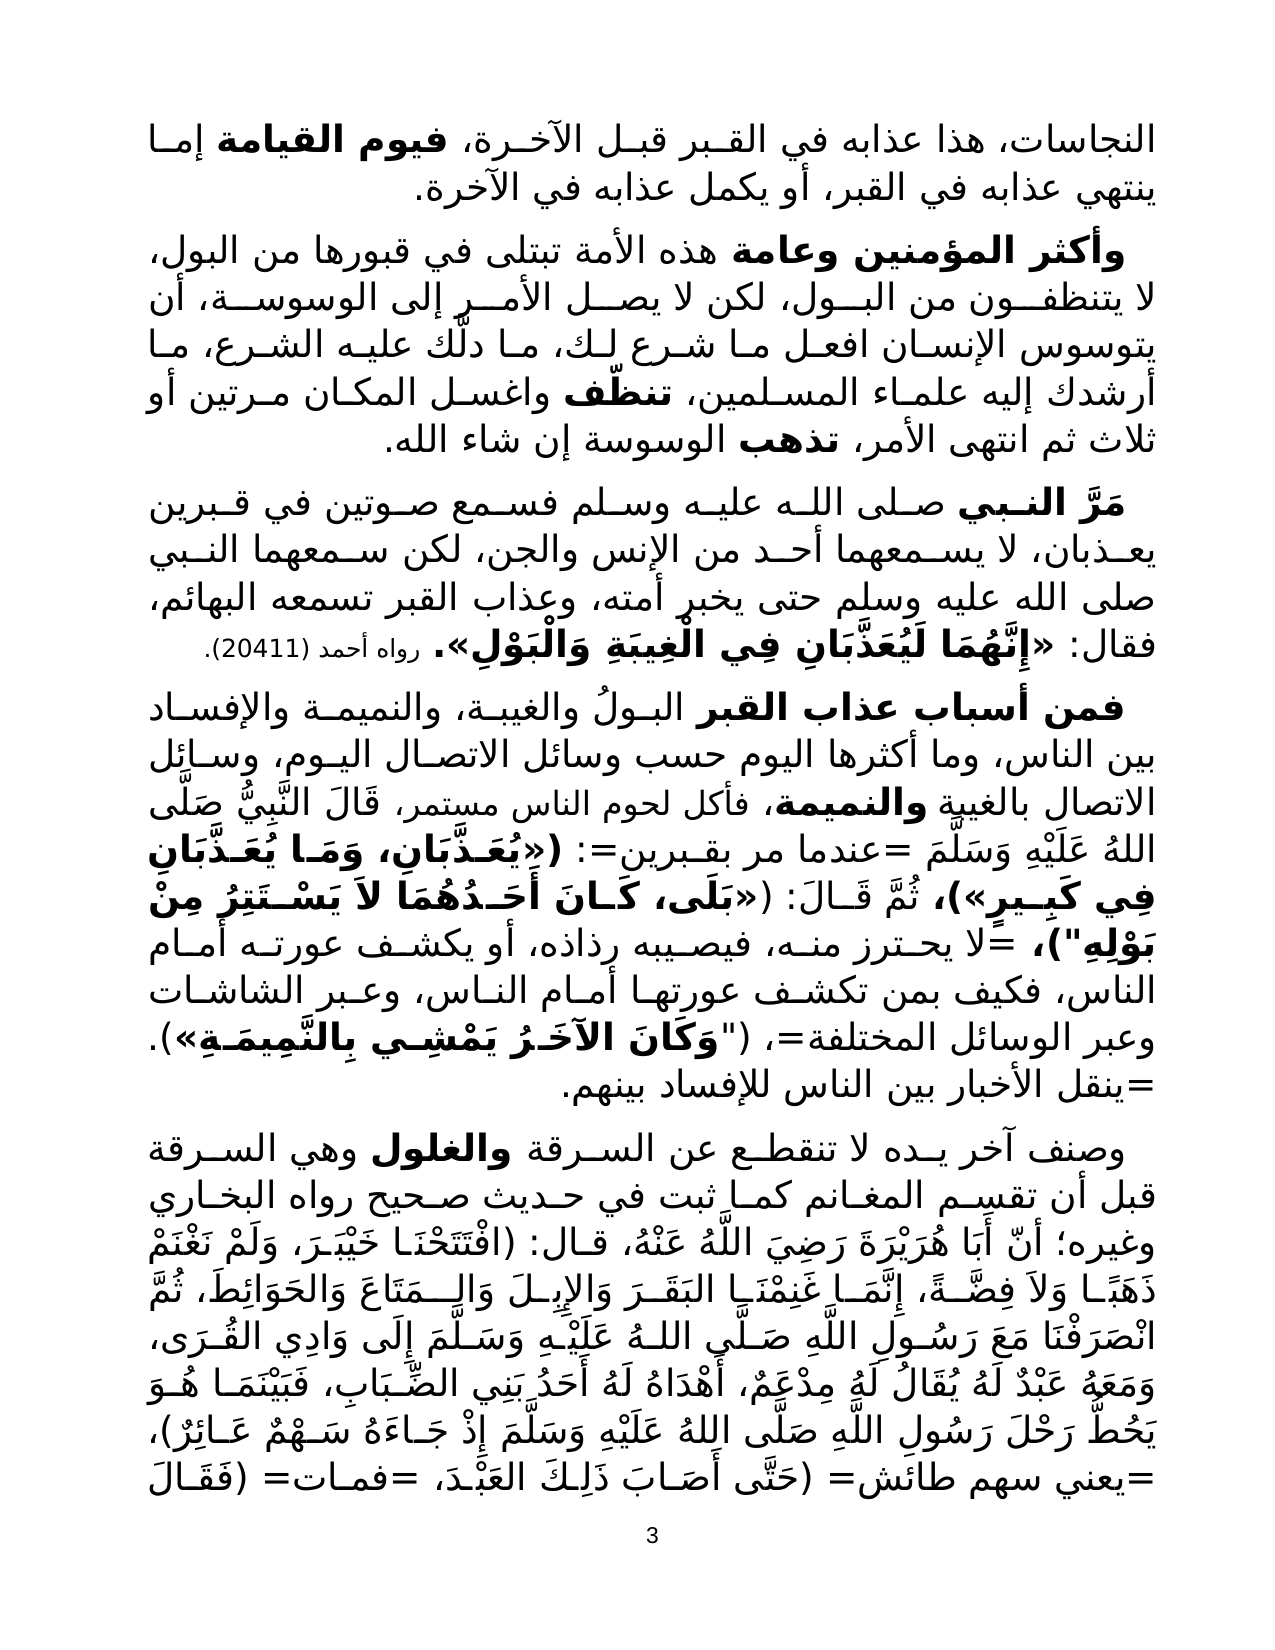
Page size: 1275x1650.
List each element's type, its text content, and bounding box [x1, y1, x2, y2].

text وأكثر المؤمنين وعامة هذه الأمة تبتلى في قبورها من البول، لا يتنظفون من البول، لكن لا يصل الأمر إلى الوسوسة، أن يتوسوس الإنسان افعل ما شرع لك، ما دلَّك عليه الشرع، ما أرشدك إليه علماء المسلمين، تنظّف واغسل المكان مرتين أو ثلاث ثم انتهى الأمر، تذهب الوسوسة إن شاء الله. [148, 229, 1157, 461]
text مَرَّ النبي صلى الله عليه وسلم فسمع صوتين في قبرين يعذبان، لا يسمعهما أحد من الإنس والجن، لكن سمعهما النبي صلى الله عليه وسلم حتى يخبر أمته، وعذاب القبر تسمعه البهائم، فقال: «إِنَّهُمَا لَيُعَذَّبَانِ فِي الْغِيبَةِ وَالْبَوْلِ». رواه أحمد (20411). [148, 481, 1157, 666]
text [148, 1126, 1157, 1500]
text فمن أسباب عذاب القبر البولُ والغيبة، والنميمة والإفساد بين الناس، وما أكثرها اليوم حسب وسائل الاتصال اليوم، وسائل الاتصال بالغيبة والنميمة، فأكل لحوم الناس مستمر، قَالَ النَّبِيُّ صَلَّى اللهُ عَلَيْهِ وَسَلَّمَ =عندما مر بقبرين=: («يُعَذَّبَانِ، وَمَا يُعَذَّبَانِ فِي كَبِيرٍ»)، ثُمَّ قَالَ: («بَلَى، كَانَ أَحَدُهُمَا لاَ يَسْتَتِرُ مِنْ بَوْلِهِ")، =لا يحترز منه، فيصيبه رذاذه، أو يكشف عورته أمام الناس، فكيف بمن تكشف عورتها أمام الناس، وعبر الشاشات وعبر الوسائل المختلفة=، ("وَكَانَ الآخَرُ يَمْشِي بِالنَّمِيمَةِ»). =ينقل الأخبار بين الناس للإفساد بينهم. [148, 686, 1157, 1106]
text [148, 118, 1157, 209]
